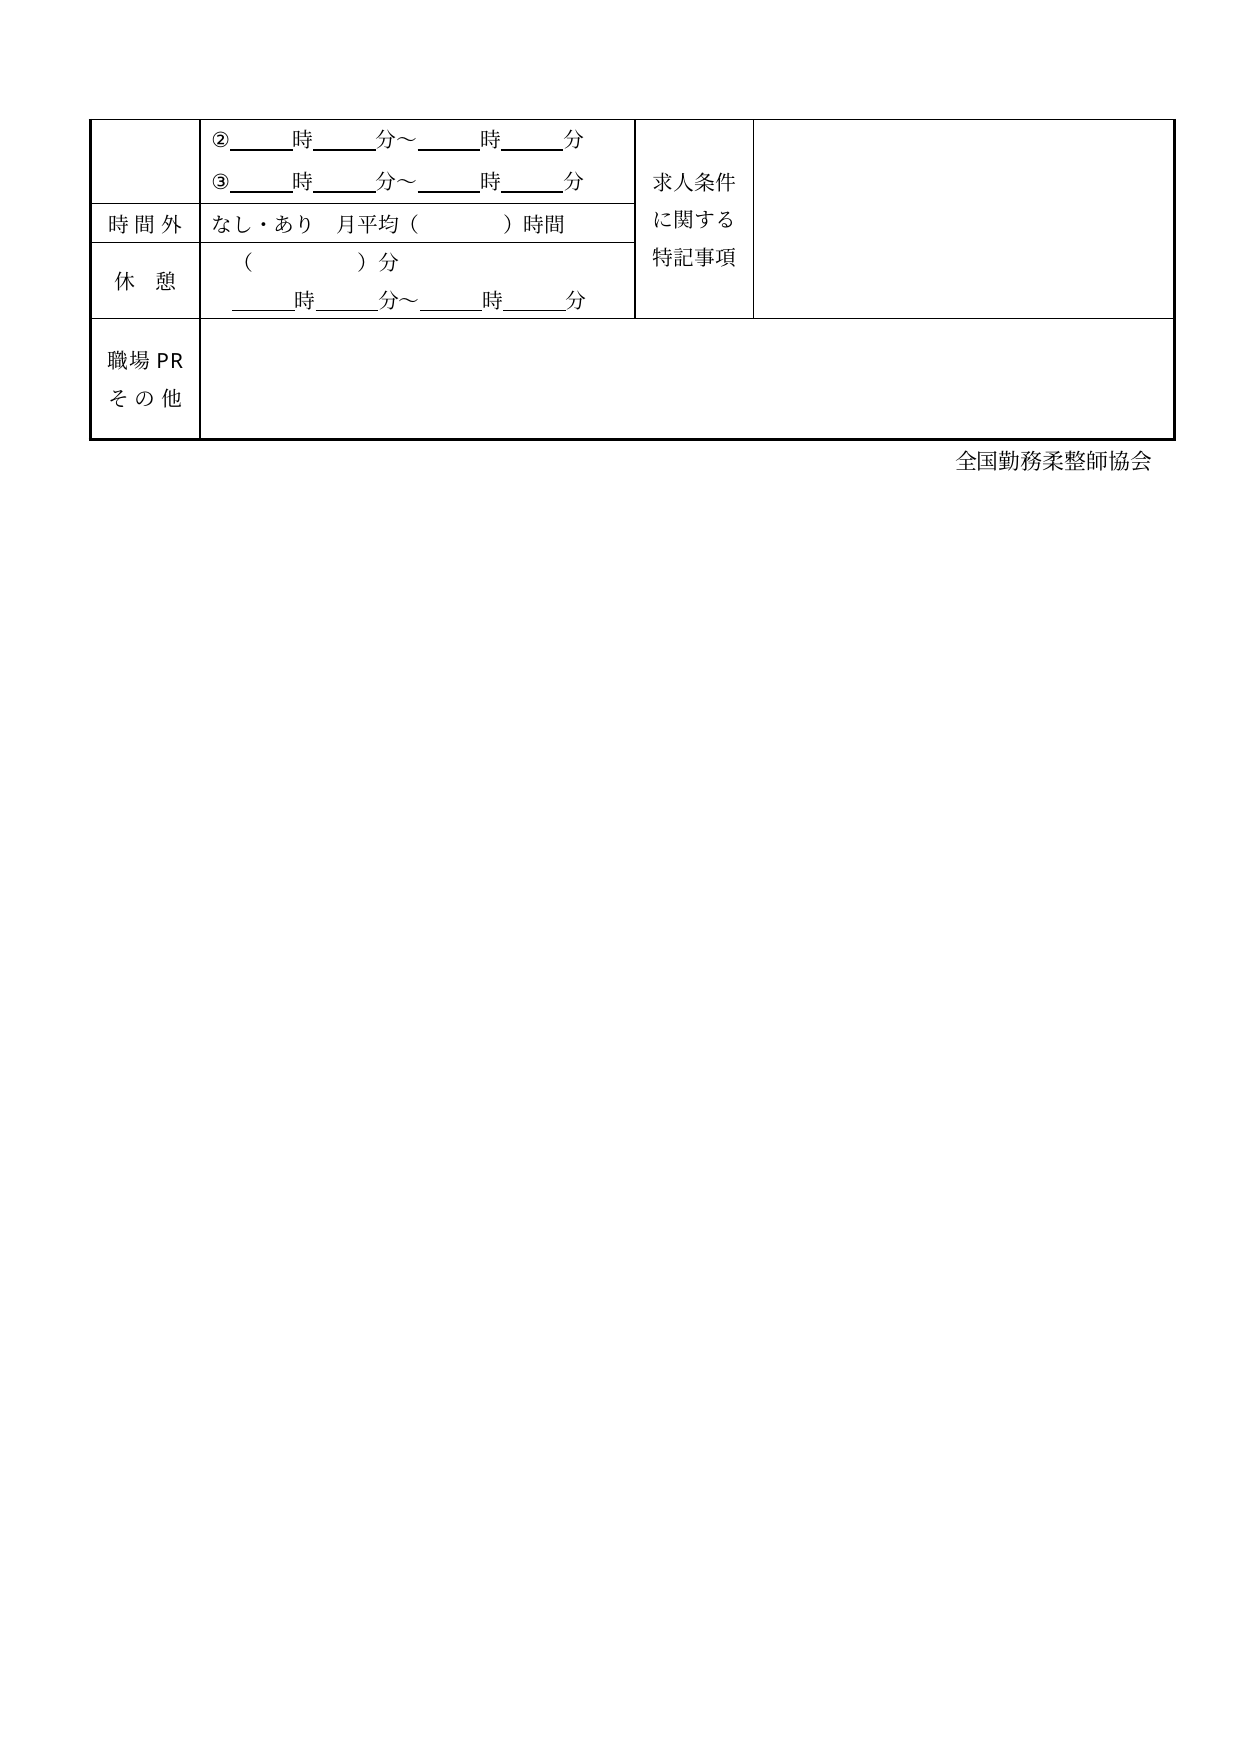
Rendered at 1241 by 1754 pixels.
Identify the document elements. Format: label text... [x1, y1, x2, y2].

table_cell 求人条件に関する 特記事項 [636, 120, 753, 318]
table_cell 職場PRその他 [92, 319, 199, 438]
table_cell [201, 319, 1173, 438]
table_cell 時間外 [92, 204, 199, 242]
table_cell 休憩 [92, 243, 199, 318]
table_cell （ ）分 時 分～ 時 分 [201, 243, 634, 318]
table_cell [754, 120, 1173, 318]
text 全国勤務柔整師協会 [89, 441, 1152, 479]
table_cell なし・あり 月平均（ ）時間 [201, 204, 634, 242]
